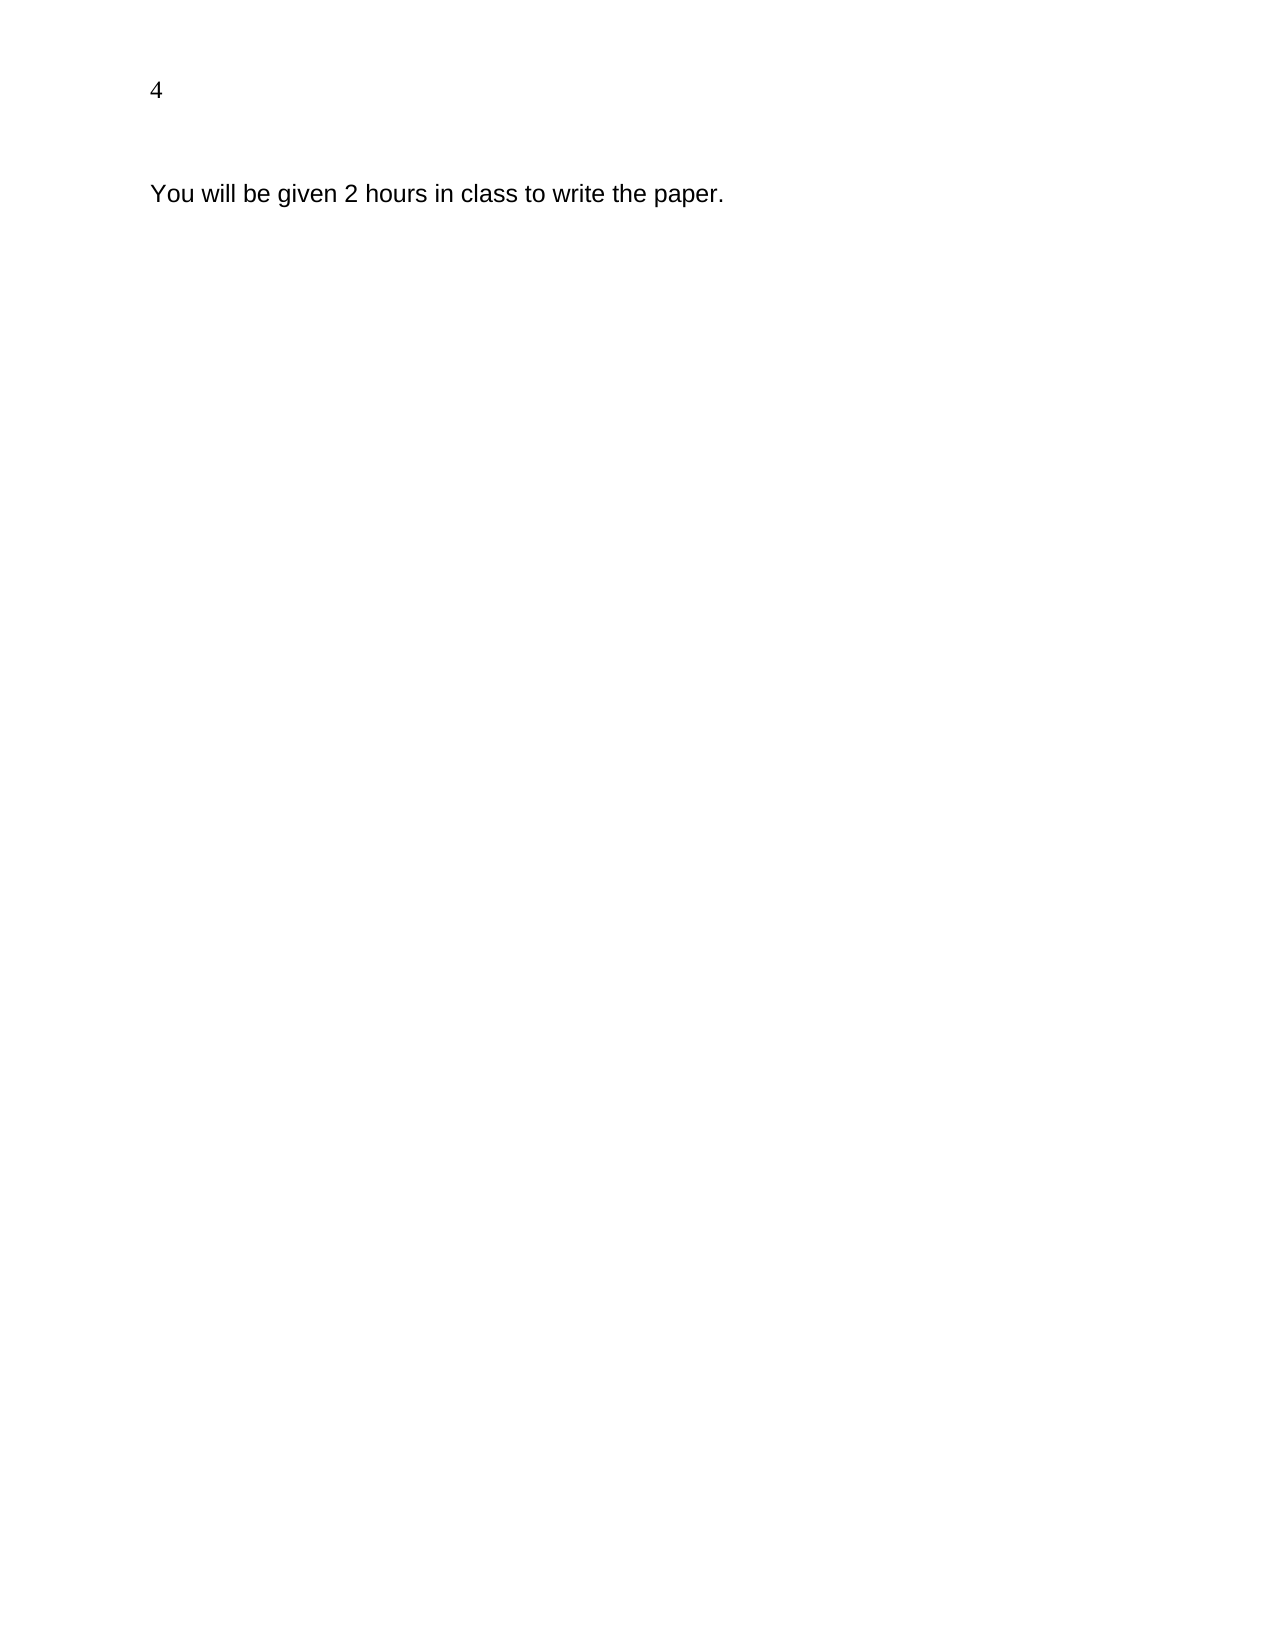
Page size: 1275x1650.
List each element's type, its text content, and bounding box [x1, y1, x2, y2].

text You will be given 2 hours in class to write the paper. [150, 179, 1125, 207]
